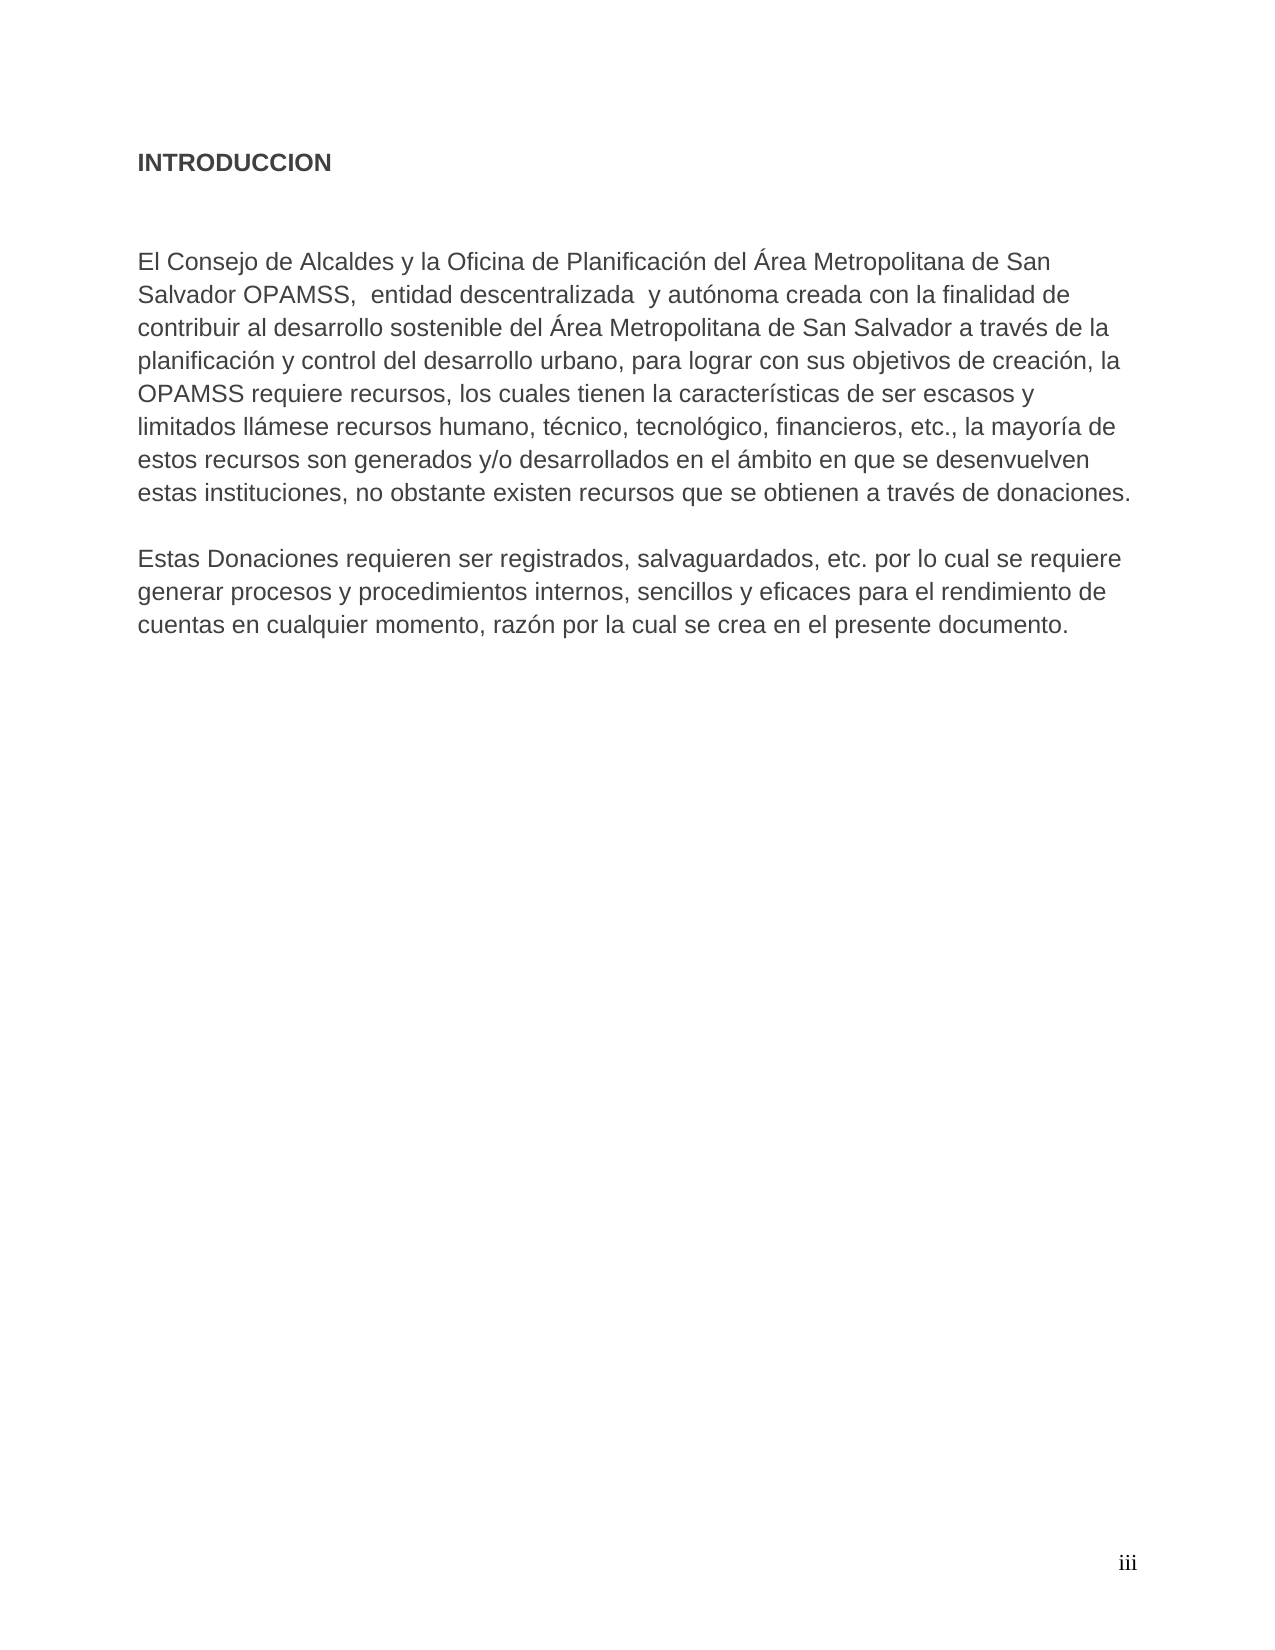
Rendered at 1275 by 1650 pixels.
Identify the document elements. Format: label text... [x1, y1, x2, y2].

text El Consejo de Alcaldes y la Oficina de Planificación del Área Metropolitana de San Salvador OPAMSS, entidad descentralizada y autónoma creada con la finalidad de contribuir al desarrollo sostenible del Área Metropolitana de San Salvador a través de la planificación y control del desarrollo urbano, para lograr con sus objetivos de creación, la OPAMSS requiere recursos, los cuales tienen la características de ser escasos y limitados llámese recursos humano, técnico, tecnológico, financieros, etc., la mayoría de estos recursos son generados y/o desarrollados en el ámbito en que se desenvuelven estas instituciones, no obstante existen recursos que se obtienen a través de donaciones. [137, 247, 1137, 507]
text Estas Donaciones requieren ser registrados, salvaguardados, etc. por lo cual se requiere generar procesos y procedimientos internos, sencillos y eficaces para el rendimiento de cuentas en cualquier momento, razón por la cual se crea en el presente documento. [137, 544, 1137, 639]
text INTRODUCCION [137, 148, 1137, 176]
